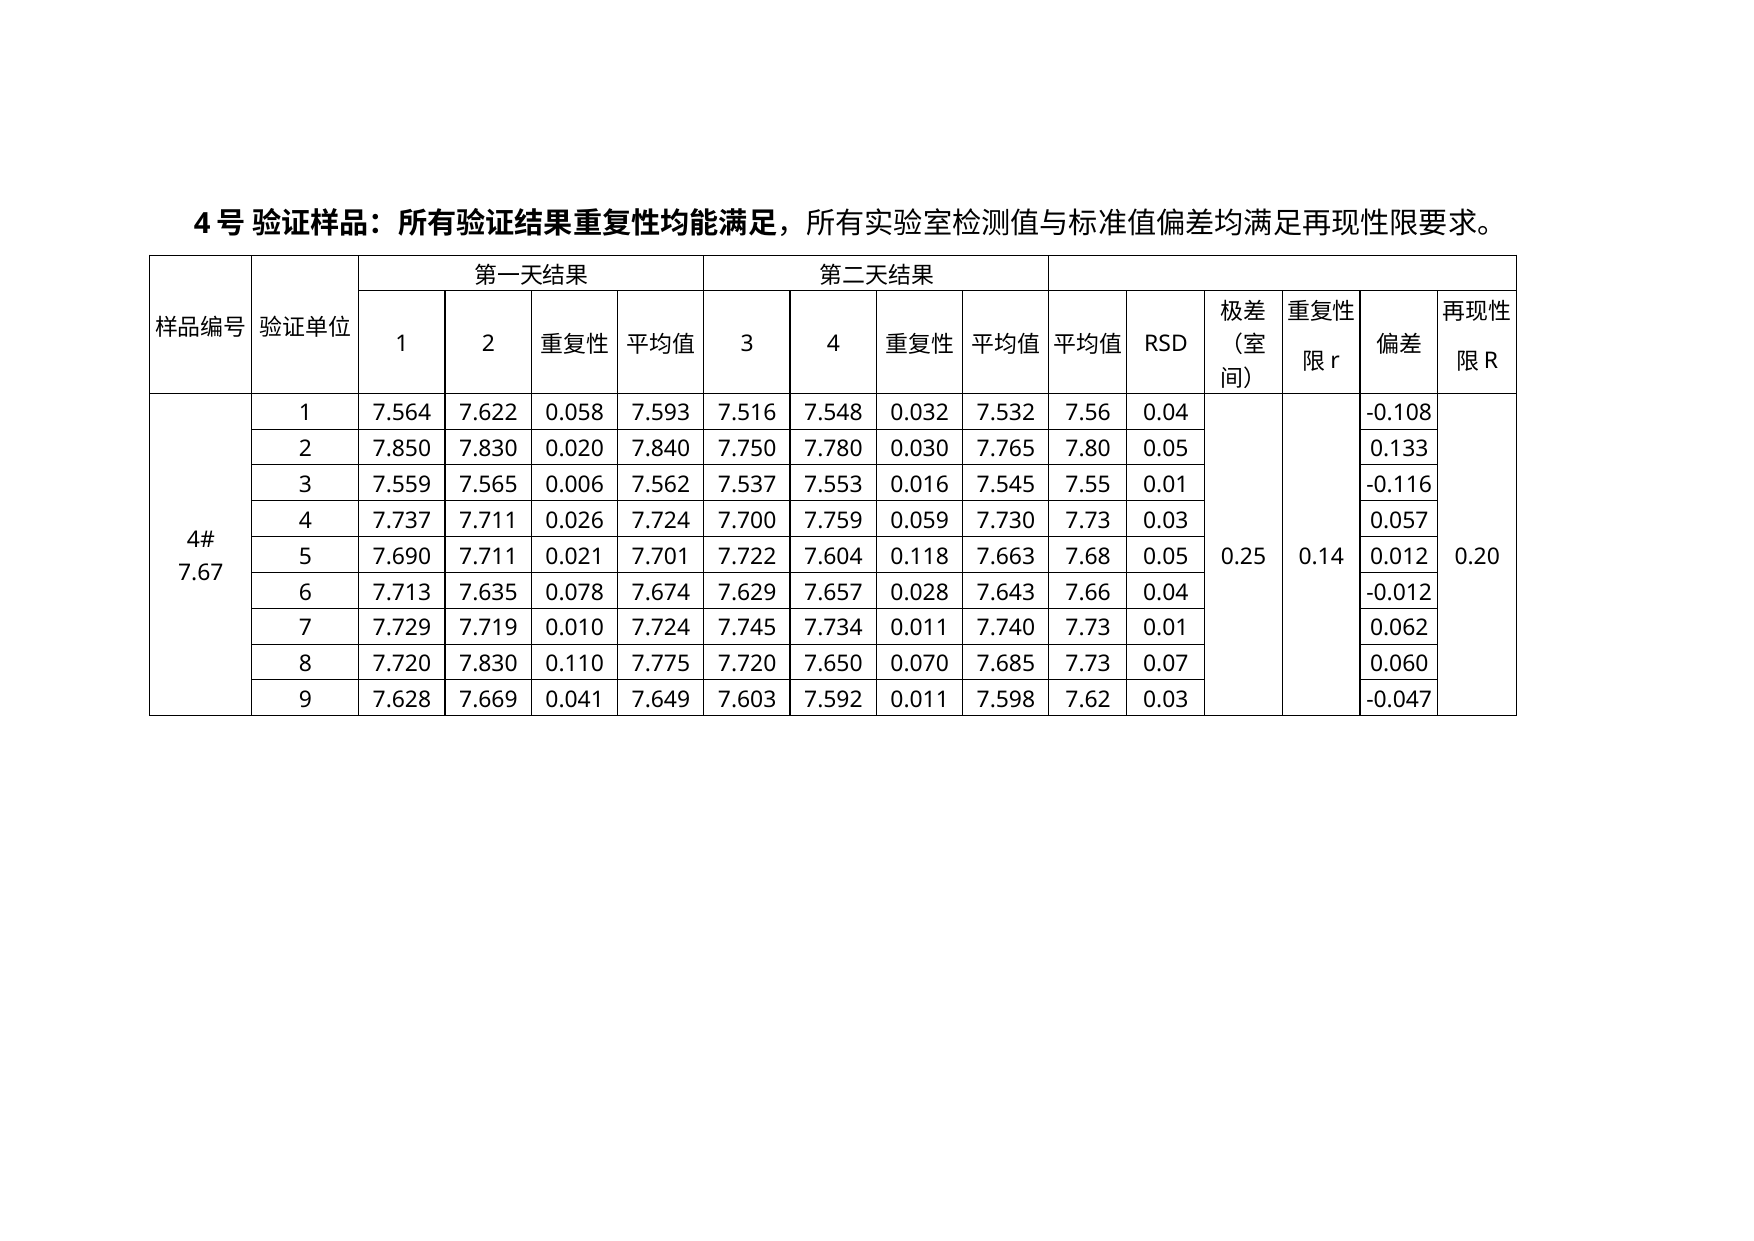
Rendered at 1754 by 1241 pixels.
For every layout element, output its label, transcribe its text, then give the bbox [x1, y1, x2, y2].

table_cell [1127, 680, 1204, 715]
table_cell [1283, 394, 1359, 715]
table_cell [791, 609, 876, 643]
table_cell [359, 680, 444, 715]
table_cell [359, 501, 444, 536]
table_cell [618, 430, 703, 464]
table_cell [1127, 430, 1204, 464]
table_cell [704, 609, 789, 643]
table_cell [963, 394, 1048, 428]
list 4号 验证样品：所有验证结果重复性均能满足，所有实验室检测值与标准值偏差均满足再现性限要求。 [194, 188, 1604, 254]
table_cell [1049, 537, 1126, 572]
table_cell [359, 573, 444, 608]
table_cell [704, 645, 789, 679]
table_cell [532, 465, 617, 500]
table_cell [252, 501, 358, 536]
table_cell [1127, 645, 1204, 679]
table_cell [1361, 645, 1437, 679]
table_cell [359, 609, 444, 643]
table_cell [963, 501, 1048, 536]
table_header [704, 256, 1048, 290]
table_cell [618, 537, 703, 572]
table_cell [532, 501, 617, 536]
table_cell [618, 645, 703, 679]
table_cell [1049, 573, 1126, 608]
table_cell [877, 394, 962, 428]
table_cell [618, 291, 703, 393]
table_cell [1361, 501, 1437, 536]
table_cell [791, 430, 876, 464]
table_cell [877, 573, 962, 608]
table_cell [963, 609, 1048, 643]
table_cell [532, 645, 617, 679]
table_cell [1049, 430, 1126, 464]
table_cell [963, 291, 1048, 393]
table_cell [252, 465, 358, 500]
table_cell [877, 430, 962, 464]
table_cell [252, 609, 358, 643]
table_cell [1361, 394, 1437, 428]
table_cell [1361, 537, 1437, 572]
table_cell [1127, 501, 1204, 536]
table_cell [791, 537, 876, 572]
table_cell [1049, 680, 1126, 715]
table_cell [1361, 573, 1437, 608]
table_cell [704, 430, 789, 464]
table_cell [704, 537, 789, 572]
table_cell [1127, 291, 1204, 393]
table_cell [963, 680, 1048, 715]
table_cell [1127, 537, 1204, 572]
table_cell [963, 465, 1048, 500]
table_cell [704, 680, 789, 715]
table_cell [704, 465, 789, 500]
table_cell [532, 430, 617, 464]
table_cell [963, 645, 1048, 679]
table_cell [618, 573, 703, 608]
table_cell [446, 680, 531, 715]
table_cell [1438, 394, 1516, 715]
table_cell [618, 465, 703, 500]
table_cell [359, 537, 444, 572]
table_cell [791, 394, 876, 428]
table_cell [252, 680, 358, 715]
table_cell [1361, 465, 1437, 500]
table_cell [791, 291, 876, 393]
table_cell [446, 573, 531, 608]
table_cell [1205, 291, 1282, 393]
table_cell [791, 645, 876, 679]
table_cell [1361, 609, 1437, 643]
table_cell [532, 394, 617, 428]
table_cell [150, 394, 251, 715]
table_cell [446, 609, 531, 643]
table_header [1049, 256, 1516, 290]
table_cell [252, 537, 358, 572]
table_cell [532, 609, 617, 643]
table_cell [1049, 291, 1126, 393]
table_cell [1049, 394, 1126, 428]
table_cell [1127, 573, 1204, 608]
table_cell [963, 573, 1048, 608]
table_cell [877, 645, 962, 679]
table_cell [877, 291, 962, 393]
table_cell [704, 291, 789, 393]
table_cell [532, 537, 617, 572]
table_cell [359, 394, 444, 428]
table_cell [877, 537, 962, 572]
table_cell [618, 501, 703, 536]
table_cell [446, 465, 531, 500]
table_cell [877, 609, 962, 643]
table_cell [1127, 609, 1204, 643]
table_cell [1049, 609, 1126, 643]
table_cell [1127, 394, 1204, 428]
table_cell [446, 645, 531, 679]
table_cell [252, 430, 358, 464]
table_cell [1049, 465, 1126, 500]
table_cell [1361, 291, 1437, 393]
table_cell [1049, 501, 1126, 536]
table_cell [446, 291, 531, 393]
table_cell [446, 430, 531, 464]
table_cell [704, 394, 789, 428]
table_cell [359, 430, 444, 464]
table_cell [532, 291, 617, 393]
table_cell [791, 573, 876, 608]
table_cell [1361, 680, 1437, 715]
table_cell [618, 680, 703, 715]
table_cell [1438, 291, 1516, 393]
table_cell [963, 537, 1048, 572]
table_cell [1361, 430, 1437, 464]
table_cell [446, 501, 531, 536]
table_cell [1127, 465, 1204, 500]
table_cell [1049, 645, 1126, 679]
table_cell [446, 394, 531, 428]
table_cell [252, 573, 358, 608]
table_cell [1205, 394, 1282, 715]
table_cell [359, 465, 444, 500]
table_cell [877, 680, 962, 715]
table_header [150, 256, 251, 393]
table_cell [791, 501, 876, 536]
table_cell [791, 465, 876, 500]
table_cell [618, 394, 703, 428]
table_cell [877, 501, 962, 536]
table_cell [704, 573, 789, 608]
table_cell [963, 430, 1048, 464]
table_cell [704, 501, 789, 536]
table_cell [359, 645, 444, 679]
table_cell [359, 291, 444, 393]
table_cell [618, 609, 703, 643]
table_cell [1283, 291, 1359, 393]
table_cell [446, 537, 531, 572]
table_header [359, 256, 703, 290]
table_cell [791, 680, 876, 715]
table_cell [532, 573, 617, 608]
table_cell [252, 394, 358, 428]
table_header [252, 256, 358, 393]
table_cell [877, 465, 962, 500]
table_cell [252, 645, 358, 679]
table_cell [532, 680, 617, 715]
